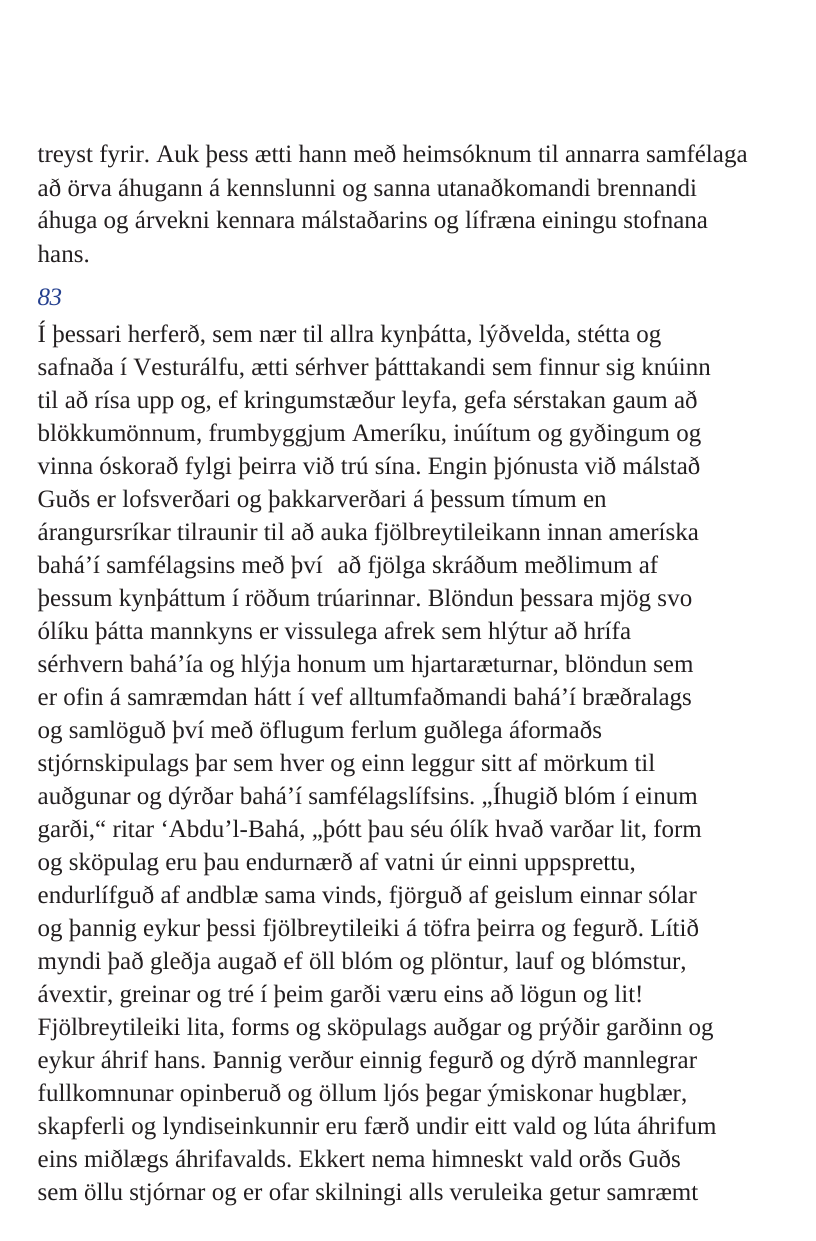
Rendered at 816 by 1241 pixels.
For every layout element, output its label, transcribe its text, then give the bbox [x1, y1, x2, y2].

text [37, 319, 717, 1206]
text 83 [37, 282, 791, 310]
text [37, 139, 754, 267]
